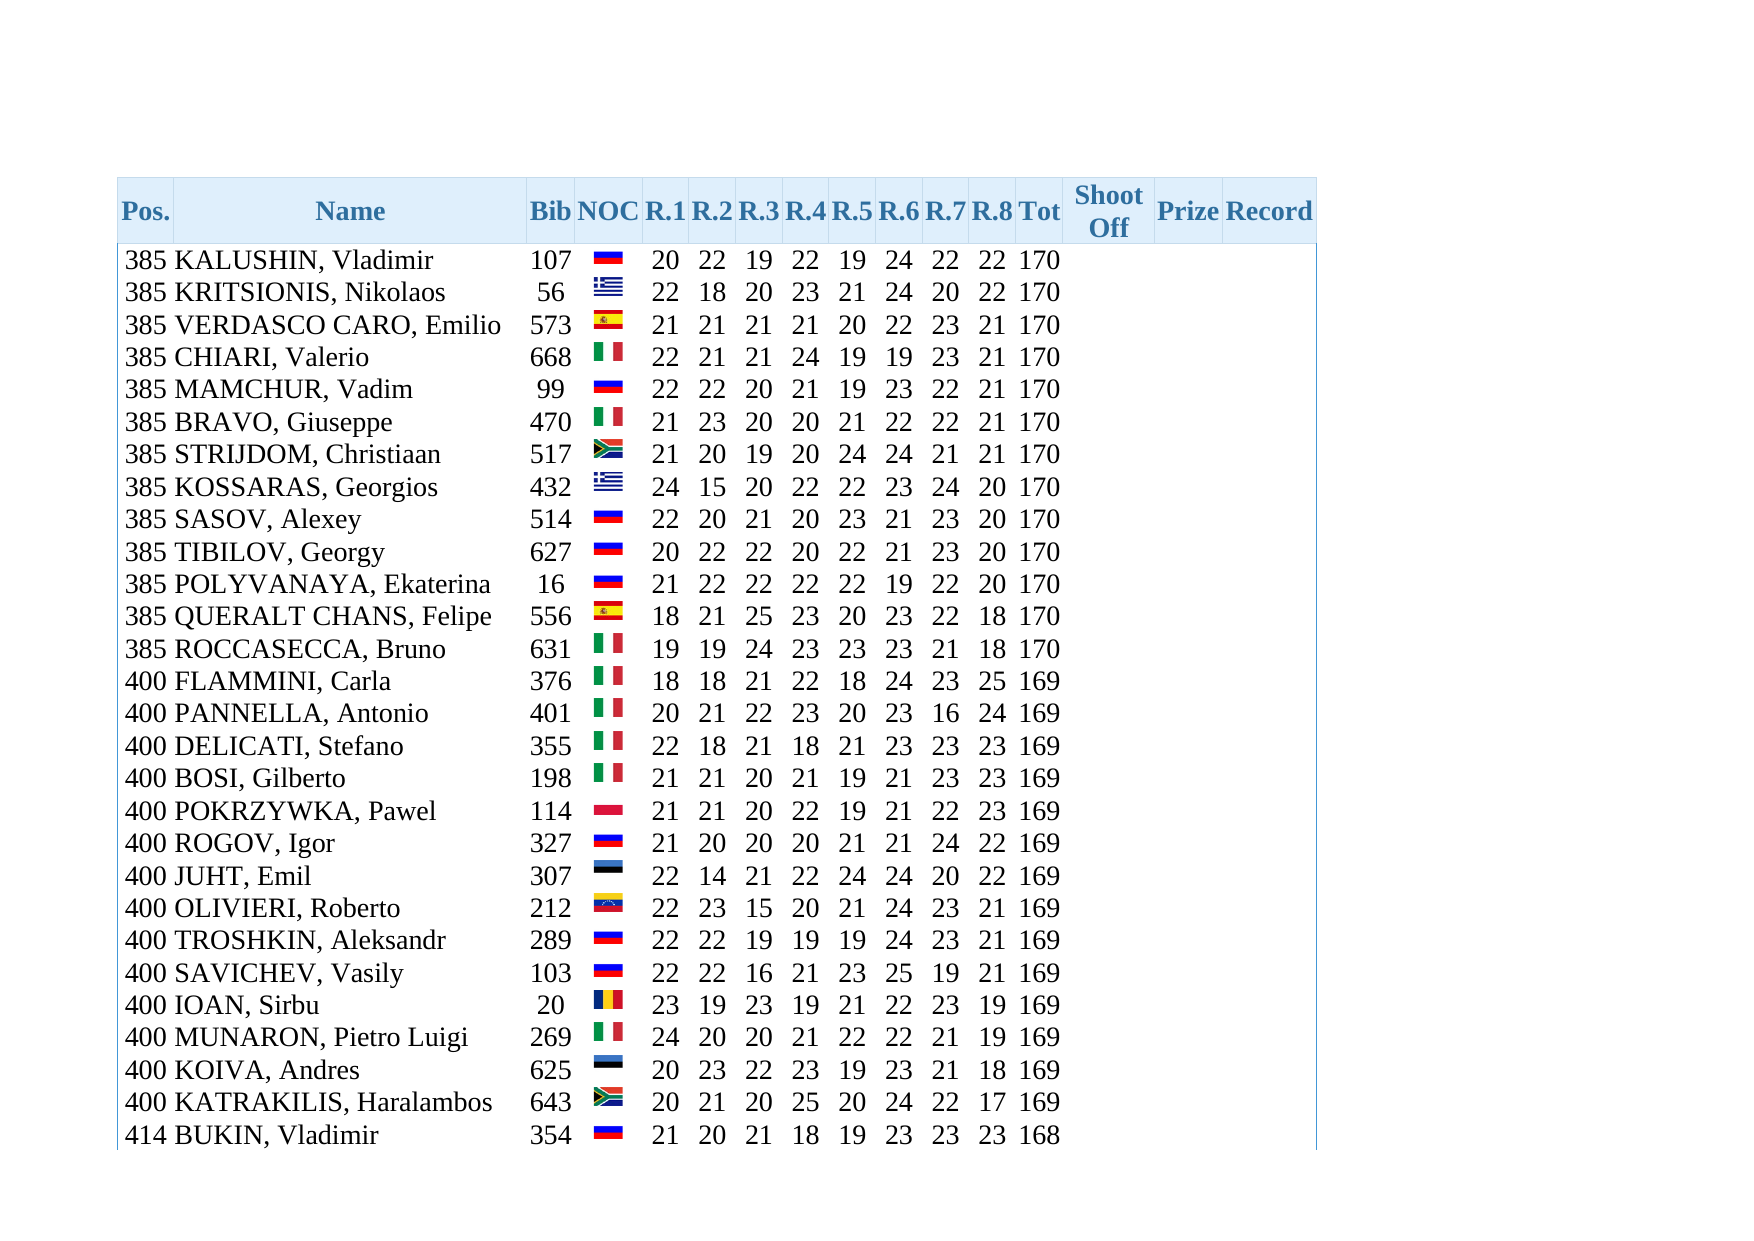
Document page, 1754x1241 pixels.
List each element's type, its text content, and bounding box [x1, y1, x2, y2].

table_header R.2 [689, 178, 735, 243]
picture [593, 796, 623, 815]
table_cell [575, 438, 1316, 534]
table_header R.5 [829, 178, 875, 243]
table_header R.4 [783, 178, 828, 243]
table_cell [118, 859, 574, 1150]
picture [593, 536, 623, 555]
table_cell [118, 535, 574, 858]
picture [593, 310, 623, 329]
picture [593, 342, 623, 361]
picture [593, 698, 623, 717]
picture [593, 860, 623, 879]
picture [593, 1087, 623, 1106]
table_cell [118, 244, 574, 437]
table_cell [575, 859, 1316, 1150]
picture [593, 1120, 623, 1139]
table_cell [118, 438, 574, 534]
picture [593, 893, 623, 912]
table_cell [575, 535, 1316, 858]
picture [593, 439, 623, 458]
picture [593, 990, 623, 1009]
picture [593, 407, 623, 426]
picture [593, 763, 623, 782]
picture [593, 957, 623, 977]
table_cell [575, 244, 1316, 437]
picture [593, 601, 623, 620]
picture [593, 277, 623, 296]
table_header Shoot Off [1063, 178, 1154, 243]
table_header R.3 [736, 178, 782, 243]
table_header R.6 [876, 178, 922, 243]
picture [593, 633, 623, 653]
table_header Record [1223, 178, 1316, 243]
picture [593, 1055, 623, 1074]
table_header Name [174, 178, 526, 243]
table_header R.1 [643, 178, 688, 243]
table_header Tot [1016, 178, 1062, 243]
table_header R.8 [969, 178, 1015, 243]
picture [593, 374, 623, 393]
picture [593, 731, 623, 750]
picture [593, 569, 623, 588]
picture [593, 666, 623, 685]
table_header R.7 [923, 178, 968, 243]
table_header Prize [1155, 178, 1222, 243]
table_header Bib [527, 178, 574, 243]
picture [593, 245, 623, 264]
picture [593, 1022, 623, 1041]
picture [593, 925, 623, 944]
picture [593, 504, 623, 523]
picture [593, 828, 623, 847]
picture [593, 472, 623, 491]
table_header NOC [575, 178, 642, 243]
table_header Pos. [118, 178, 173, 243]
